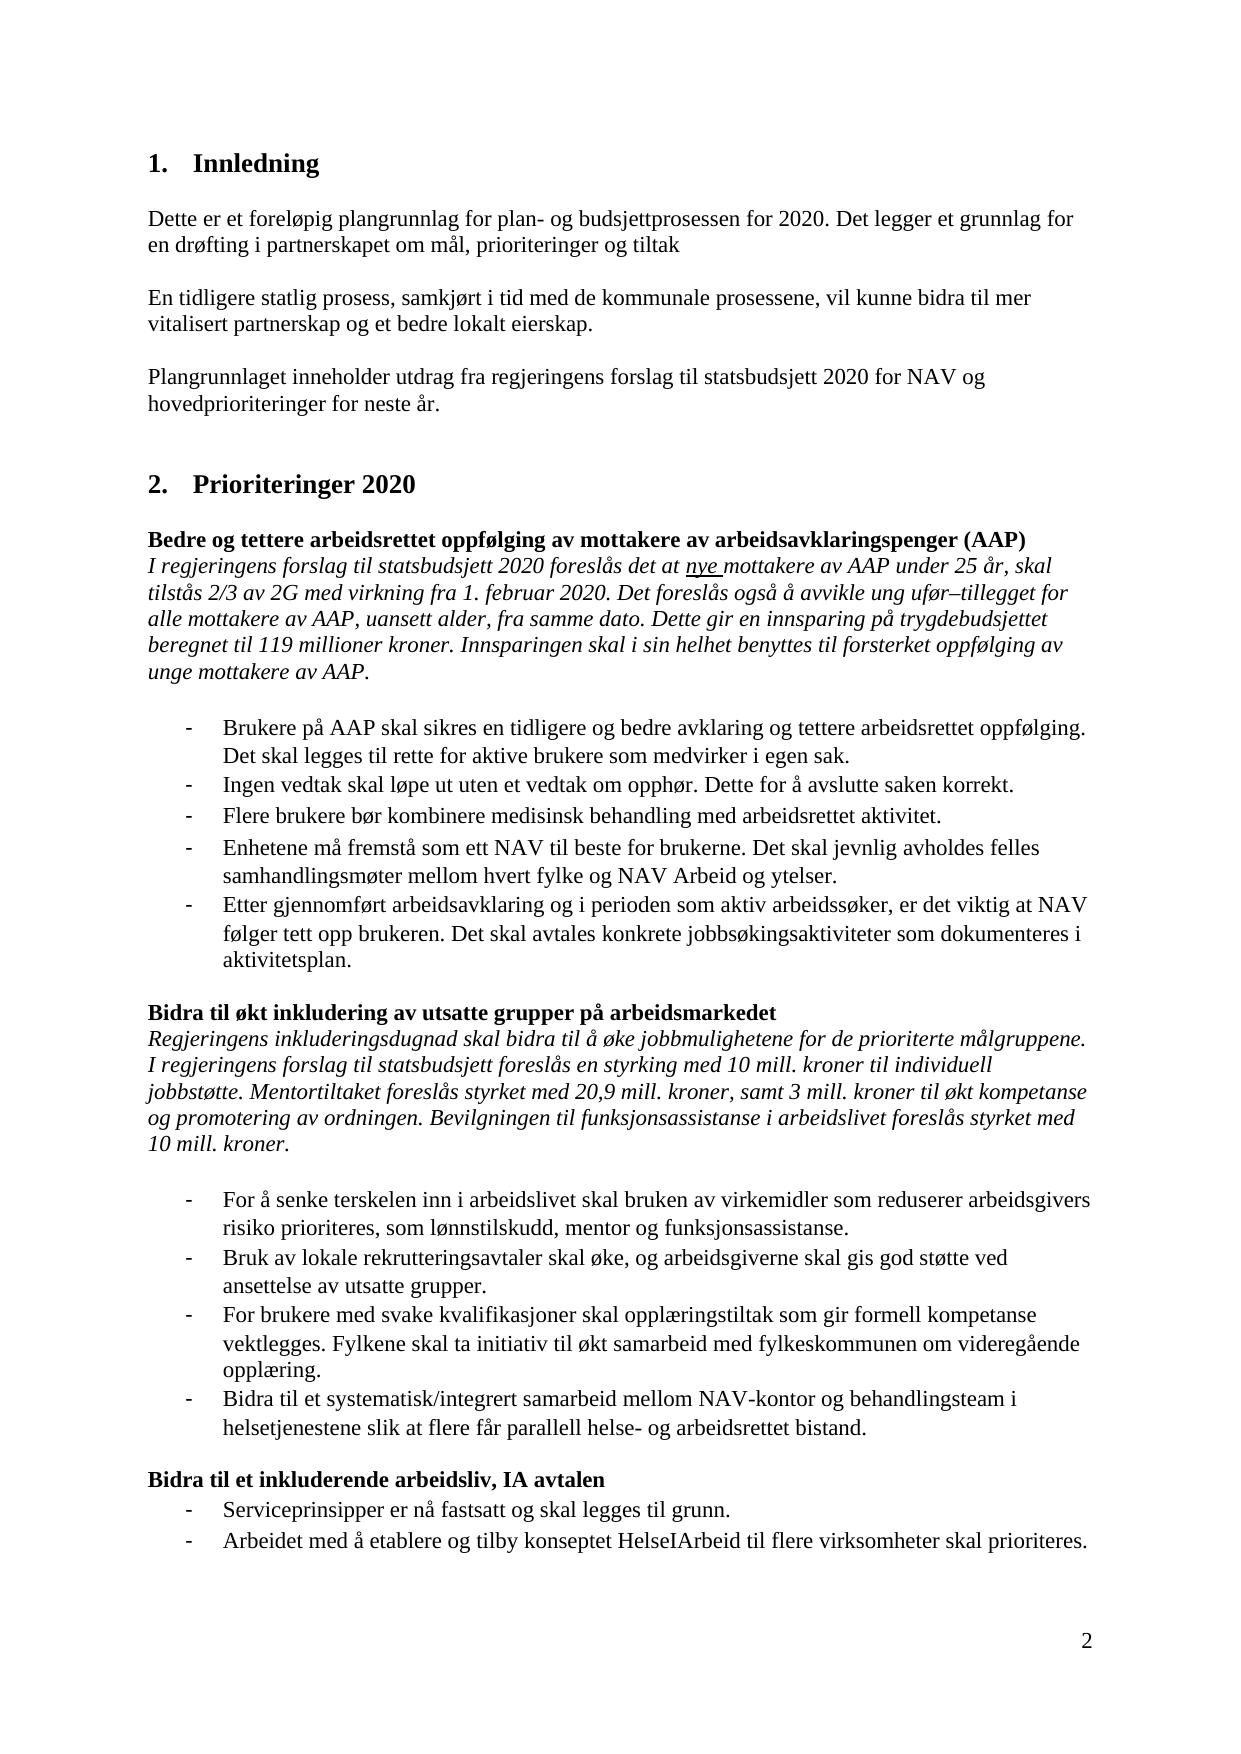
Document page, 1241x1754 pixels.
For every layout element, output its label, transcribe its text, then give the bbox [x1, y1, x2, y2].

list Brukere på AAP skal sikres en tidligere og bedre avklaring og tettere arbeidsrettet oppfølging. Det skal legges til rette for aktive brukere som medvirker i egen sak. [185, 711, 1093, 768]
list Bruk av lokale rekrutteringsavtaler skal øke, og arbeidsgiverne skal gis god støtte ved ansettelse av utsatte grupper. [185, 1241, 1093, 1298]
list Arbeidet med å etablere og tilby konseptet HelseIArbeid til flere virksomheter skal prioriteres. [185, 1524, 1093, 1555]
list For brukere med svake kvalifikasjoner skal opplæringstiltak som gir formell kompetanse vektlegges. Fylkene skal ta initiativ til økt samarbeid med fylkeskommunen om videregående opplæring. [185, 1298, 1093, 1382]
text Bidra til et inkluderende arbeidsliv, IA avtalen [148, 1466, 1093, 1493]
list Enhetene må fremstå som ett NAV til beste for brukerne. Det skal jevnlig avholdes felles samhandlingsmøter mellom hvert fylke og NAV Arbeid og ytelser. [185, 831, 1093, 888]
list Serviceprinsipper er nå fastsatt og skal legges til grunn. [185, 1493, 1093, 1524]
list Flere brukere bør kombinere medisinsk behandling med arbeidsrettet aktivitet. [185, 799, 1093, 831]
text Bidra til økt inkludering av utsatte grupper på arbeidsmarkedet [148, 999, 1093, 1025]
list Prioriteringer 2020 [148, 469, 1093, 500]
text Plangrunnlaget inneholder utdrag fra regjeringens forslag til statsbudsjett 2020 for NAV og hovedprioriteringer for neste år. [148, 363, 1093, 416]
text Bedre og tettere arbeidsrettet oppfølging av mottakere av arbeidsavklaringspenger (AAP) [148, 526, 1093, 552]
list Innledning [148, 148, 1093, 179]
text En tidligere statlig prosess, samkjørt i tid med de kommunale prosessene, vil kunne bidra til mer vitalisert partnerskap og et bedre lokalt eierskap. [148, 284, 1093, 337]
text Regjeringens inkluderingsdugnad skal bidra til å øke jobbmulighetene for de prioriterte målgruppene. I regjeringens forslag til statsbudsjett foreslås en styrking med 10 mill. kroner til individuell jobbstøtte. Mentortiltaket foreslås styrket med 20,9 mill. kroner, samt 3 mill. kroner til økt kompetanse og promotering av ordningen. Bevilgningen til funksjonsassistanse i arbeidslivet foreslås styrket med 10 mill. kroner. [148, 1025, 1093, 1183]
text Dette er et foreløpig plangrunnlag for plan- og budsjettprosessen for 2020. Det legger et grunnlag for en drøfting i partnerskapet om mål, prioriteringer og tiltak [148, 205, 1093, 258]
text I regjeringens forslag til statsbudsjett 2020 foreslås det at nye mottakere av AAP under 25 år, skal tilstås 2/3 av 2G med virkning fra 1. februar 2020. Det foreslås også å avvikle ung ufør–tillegget for alle mottakere av AAP, uansett alder, fra samme dato. Dette gir en innsparing på trygdebudsjettet beregnet til 119 millioner kroner. Innsparingen skal i sin helhet benyttes til forsterket oppfølging av unge mottakere av AAP. [148, 552, 1093, 684]
list Etter gjennomført arbeidsavklaring og i perioden som aktiv arbeidssøker, er det viktig at NAV følger tett opp brukeren. Det skal avtales konkrete jobbsøkingsaktiviteter som dokumenteres i aktivitetsplan. [185, 888, 1093, 972]
list Ingen vedtak skal løpe ut uten et vedtak om opphør. Dette for å avslutte saken korrekt. [185, 768, 1093, 799]
list For å senke terskelen inn i arbeidslivet skal bruken av virkemidler som reduserer arbeidsgivers risiko prioriteres, som lønnstilskudd, mentor og funksjonsassistanse. [185, 1183, 1093, 1241]
list Bidra til et systematisk/integrert samarbeid mellom NAV-kontor og behandlingsteam i helsetjenestene slik at flere får parallell helse- og arbeidsrettet bistand. [185, 1382, 1093, 1440]
